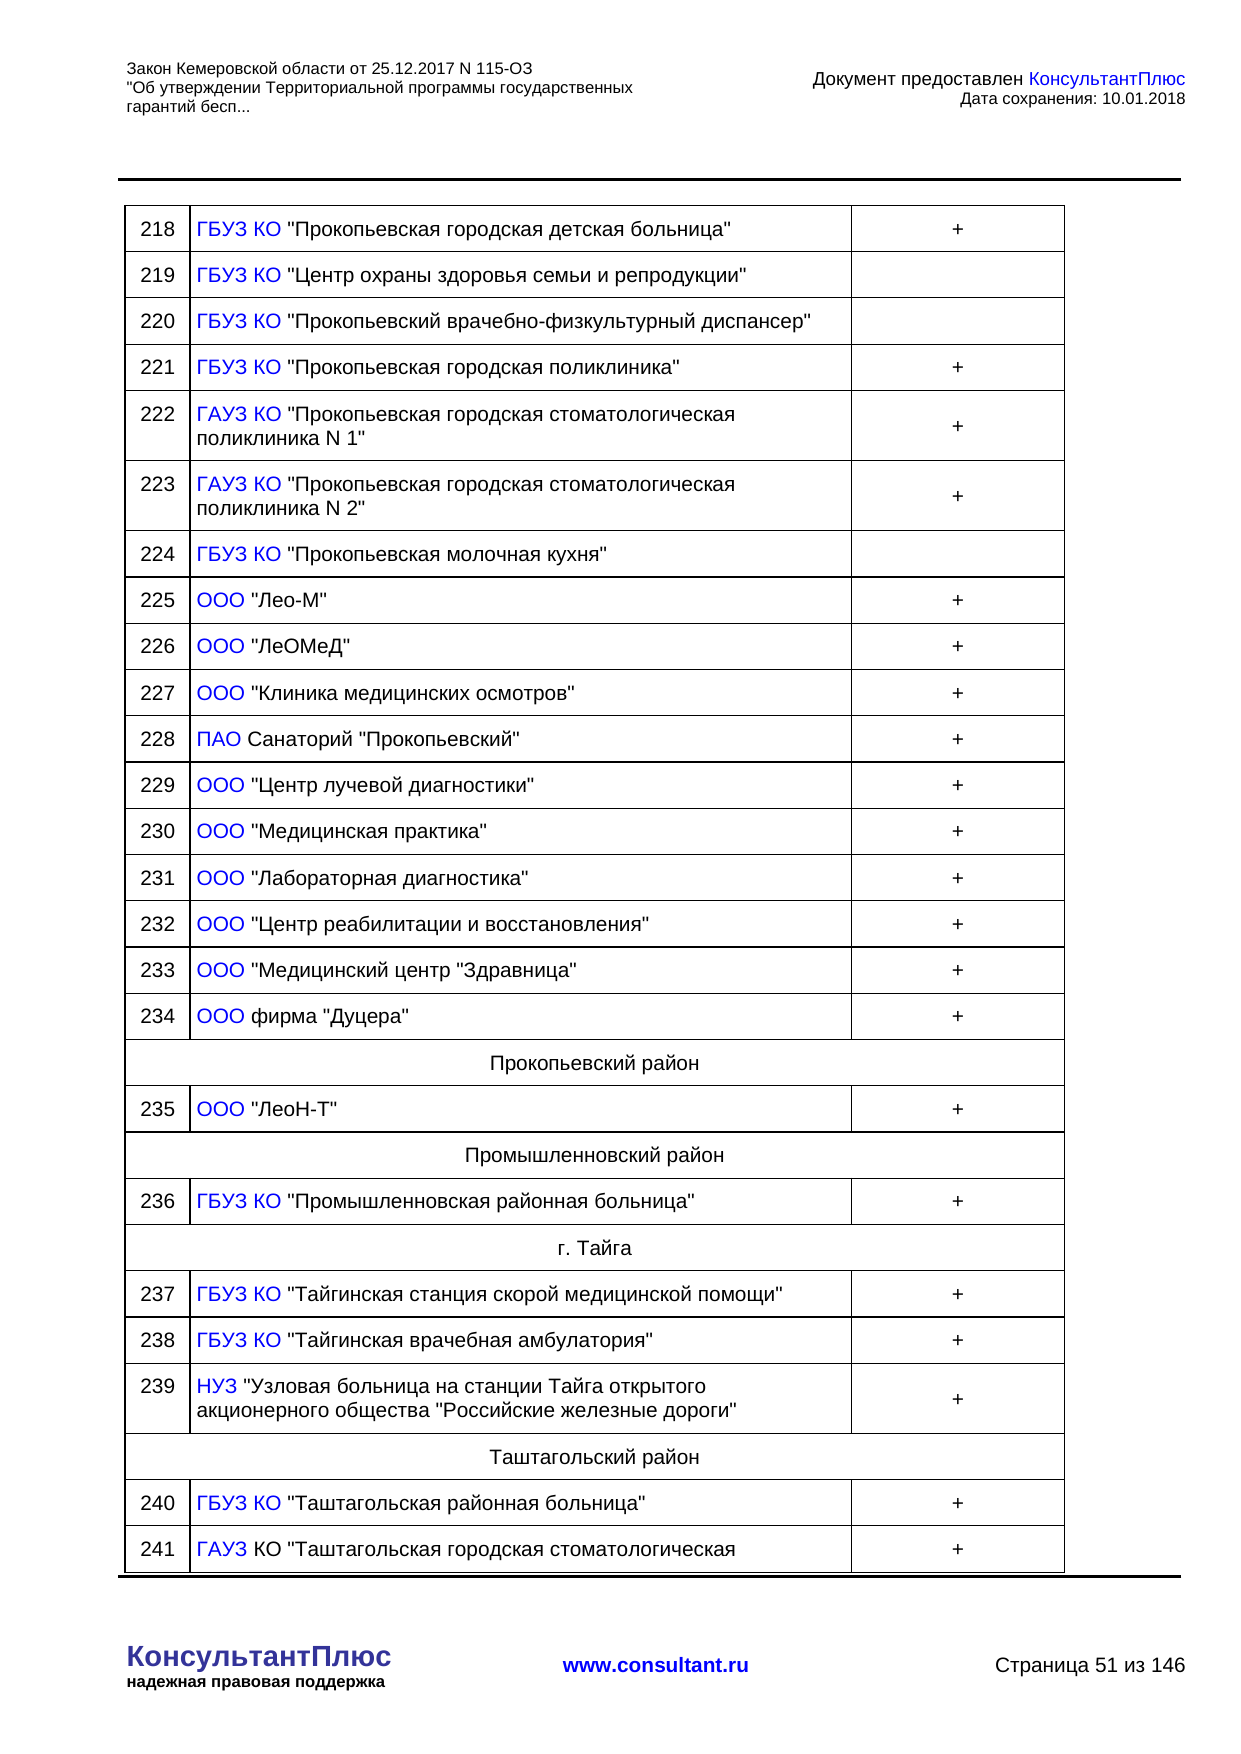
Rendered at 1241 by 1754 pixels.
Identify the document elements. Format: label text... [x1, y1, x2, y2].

table_cell ГАУЗ КО "Прокопьевская городская стоматологическая поликлиника N 2" [191, 461, 851, 530]
table_cell ПАО Санаторий "Прокопьевский" [191, 716, 851, 761]
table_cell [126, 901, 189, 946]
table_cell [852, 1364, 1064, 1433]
table_cell + [852, 763, 1064, 808]
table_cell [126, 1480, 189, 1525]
table_cell 223 [126, 461, 189, 530]
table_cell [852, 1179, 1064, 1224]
table_cell + [852, 716, 1064, 761]
table_cell 228 [126, 716, 189, 761]
table_cell 226 [126, 624, 189, 669]
table_cell 222 [126, 391, 189, 460]
table_cell [852, 252, 1064, 297]
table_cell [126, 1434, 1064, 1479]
table_cell ООО "Лео-М" [191, 578, 851, 623]
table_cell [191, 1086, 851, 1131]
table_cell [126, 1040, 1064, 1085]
table_cell ГБУЗ КО "Прокопьевская городская поликлиника" [191, 345, 851, 390]
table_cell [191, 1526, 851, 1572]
table_cell 221 [126, 345, 189, 390]
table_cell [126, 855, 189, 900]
table_cell + [852, 345, 1064, 390]
table_cell 220 [126, 298, 189, 343]
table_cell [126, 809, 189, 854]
table_cell 219 [126, 252, 189, 297]
table_cell ООО "Центр лучевой диагностики" [191, 763, 851, 808]
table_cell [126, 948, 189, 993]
table_cell 229 [126, 763, 189, 808]
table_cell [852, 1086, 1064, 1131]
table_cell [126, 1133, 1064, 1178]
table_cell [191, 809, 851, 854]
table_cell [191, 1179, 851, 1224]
table_cell 227 [126, 670, 189, 715]
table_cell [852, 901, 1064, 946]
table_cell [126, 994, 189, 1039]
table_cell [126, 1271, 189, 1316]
table_cell + [852, 206, 1064, 251]
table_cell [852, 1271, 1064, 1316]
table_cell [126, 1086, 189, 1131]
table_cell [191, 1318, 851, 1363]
table_cell ГАУЗ КО "Прокопьевская городская стоматологическая поликлиника N 1" [191, 391, 851, 460]
table_cell + [852, 624, 1064, 669]
table_cell ГБУЗ КО "Прокопьевская молочная кухня" [191, 531, 851, 576]
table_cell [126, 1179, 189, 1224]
table_cell ГБУЗ КО "Прокопьевский врачебно-физкультурный диспансер" [191, 298, 851, 343]
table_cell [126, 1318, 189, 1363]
table_cell 224 [126, 531, 189, 576]
table_cell [852, 298, 1064, 343]
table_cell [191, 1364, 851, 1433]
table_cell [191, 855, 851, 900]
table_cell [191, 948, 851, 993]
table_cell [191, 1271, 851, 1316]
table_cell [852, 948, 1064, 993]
table_cell + [852, 461, 1064, 530]
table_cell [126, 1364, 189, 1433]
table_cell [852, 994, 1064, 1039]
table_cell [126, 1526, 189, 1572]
table_cell + [852, 391, 1064, 460]
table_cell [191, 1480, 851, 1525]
table_cell 225 [126, 578, 189, 623]
table_cell ГБУЗ КО "Центр охраны здоровья семьи и репродукции" [191, 252, 851, 297]
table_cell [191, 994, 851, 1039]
table_cell [852, 531, 1064, 576]
table_cell ГБУЗ КО "Прокопьевская городская детская больница" [191, 206, 851, 251]
table_cell + [852, 578, 1064, 623]
table_cell ООО "ЛеОМеД" [191, 624, 851, 669]
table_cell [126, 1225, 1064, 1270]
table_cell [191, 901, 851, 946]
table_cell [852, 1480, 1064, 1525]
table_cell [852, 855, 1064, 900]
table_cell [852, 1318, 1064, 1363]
table_cell ООО "Клиника медицинских осмотров" [191, 670, 851, 715]
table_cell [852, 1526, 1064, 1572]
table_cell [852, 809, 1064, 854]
table_cell 218 [126, 206, 189, 251]
table_cell + [852, 670, 1064, 715]
